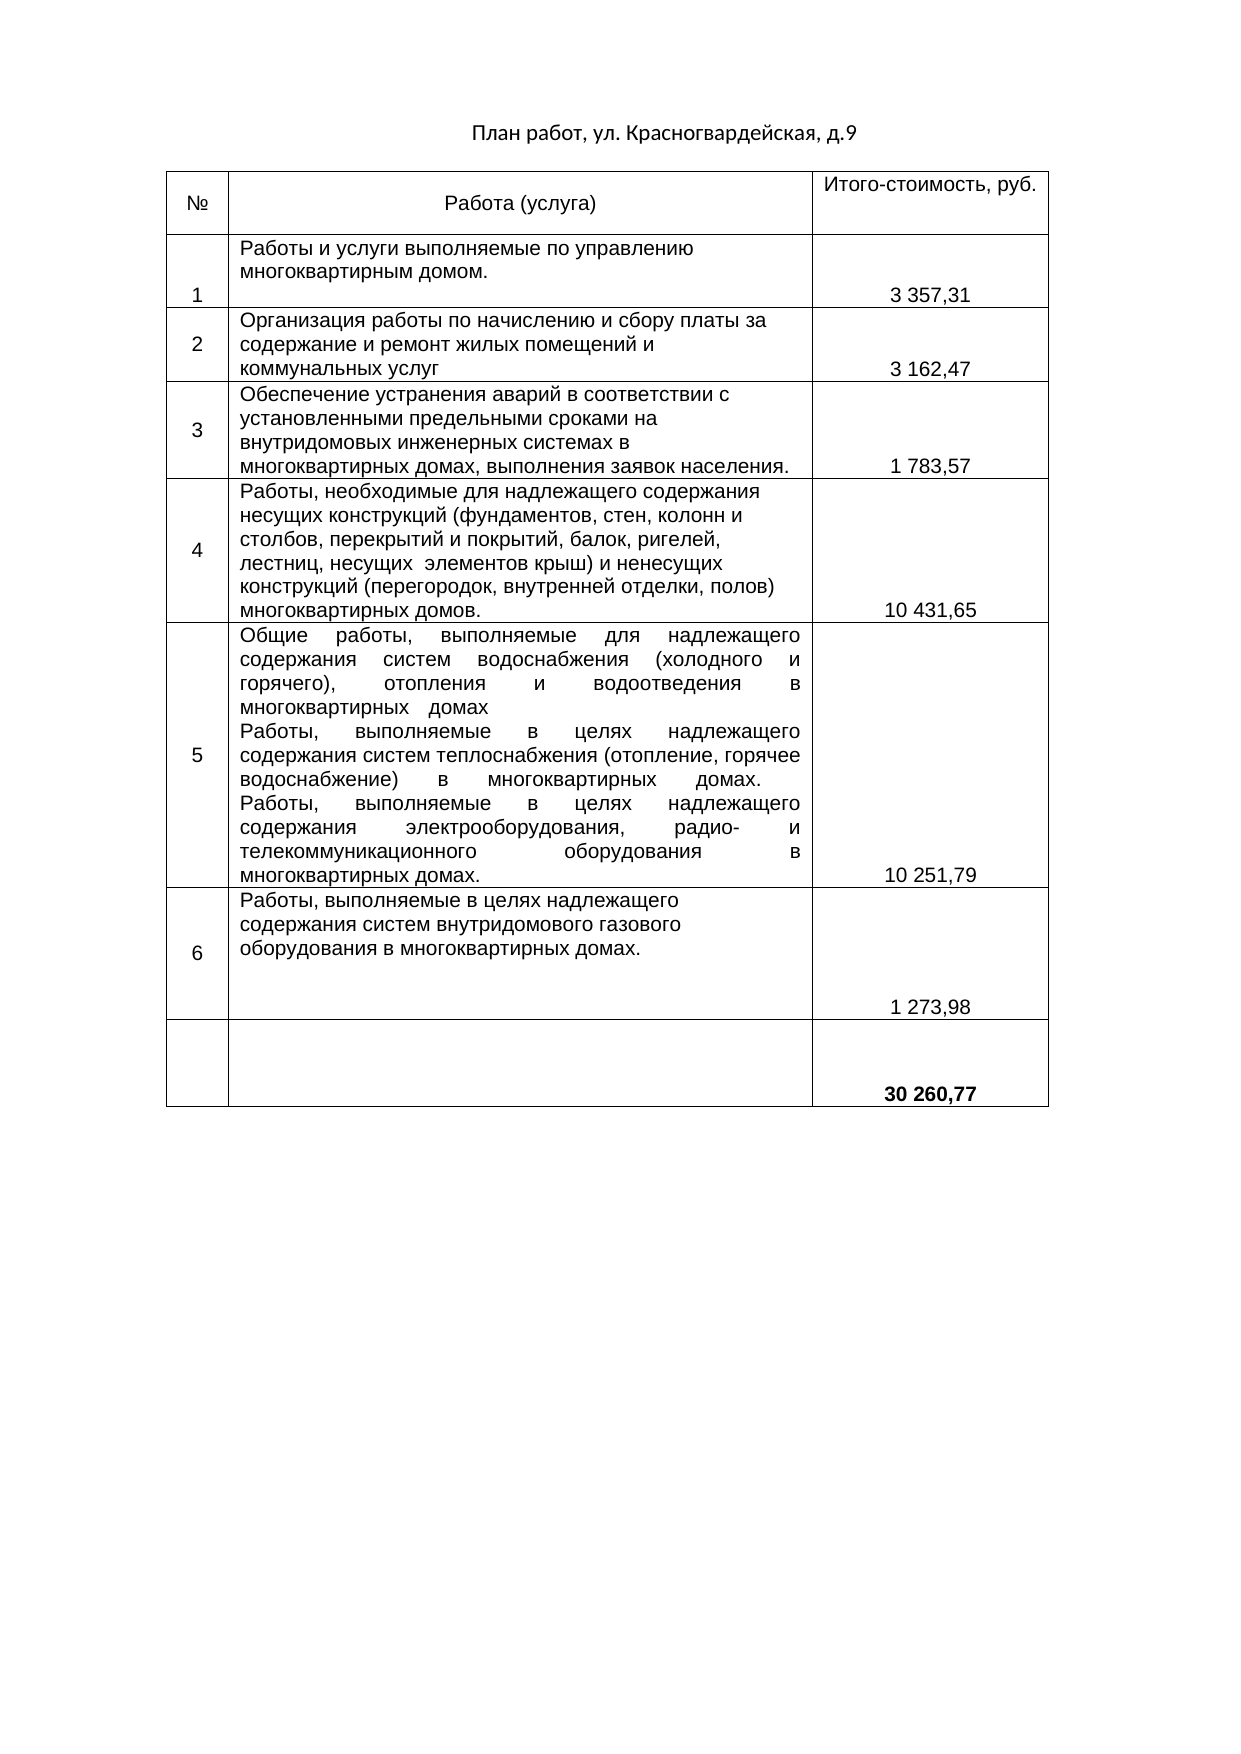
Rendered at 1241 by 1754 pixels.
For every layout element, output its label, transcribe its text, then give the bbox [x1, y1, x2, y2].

table_header Работа (услуга) [229, 172, 812, 234]
table_cell 3 [167, 382, 228, 477]
text План работ, ул. Красногвардейская, д.9 [177, 118, 1152, 146]
table_cell 2 [167, 308, 228, 381]
table_cell 5 [167, 623, 228, 887]
table_cell 4 [167, 479, 228, 622]
table_cell 1 [167, 235, 228, 307]
table_cell 6 [167, 888, 228, 1019]
table_cell 1 783,57 [813, 382, 1048, 477]
table_cell 1 273,98 [813, 888, 1048, 1019]
table_cell Общие работы, выполняемые для надлежащего содержания систем водоснабжения (холодного и горячего), отопления и водоотведения в многоквартирных домах Работы, выполняемые в целях надлежащего содержания систем теплоснабжения (отопление, горячее водоснабжение) в многоквартирных домах. Работы, выполняемые в целях надлежащего содержания электрооборудования, радио- и телекоммуникационного оборудования в многоквартирных домах. [229, 623, 812, 887]
table_header Итого-стоимость, руб. [813, 172, 1048, 234]
table_cell 30 260,77 [813, 1020, 1048, 1106]
table_cell Работы, выполняемые в целях надлежащего содержания систем внутридомового газового оборудования в многоквартирных домах. [229, 888, 812, 1019]
table_cell Обеспечение устранения аварий в соответствии с установленными предельными сроками на внутридомовых инженерных системах в многоквартирных домах, выполнения заявок населения. [229, 382, 812, 477]
table_cell Работы, необходимые для надлежащего содержания несущих конструкций (фундаментов, стен, колонн и столбов, перекрытий и покрытий, балок, ригелей, лестниц, несущих элементов крыш) и ненесущих конструкций (перегородок, внутренней отделки, полов) многоквартирных домов. [229, 479, 812, 622]
table_cell 3 357,31 [813, 235, 1048, 307]
table_cell 10 431,65 [813, 479, 1048, 622]
table_cell [167, 1020, 228, 1106]
table_cell 3 162,47 [813, 308, 1048, 381]
table_cell [229, 1020, 812, 1106]
table_cell Организация работы по начислению и сбору платы за содержание и ремонт жилых помещений и коммунальных услуг [229, 308, 812, 381]
table_cell 10 251,79 [813, 623, 1048, 887]
table_cell Работы и услуги выполняемые по управлению многоквартирным домом. [229, 235, 812, 307]
table_header № [167, 172, 228, 234]
